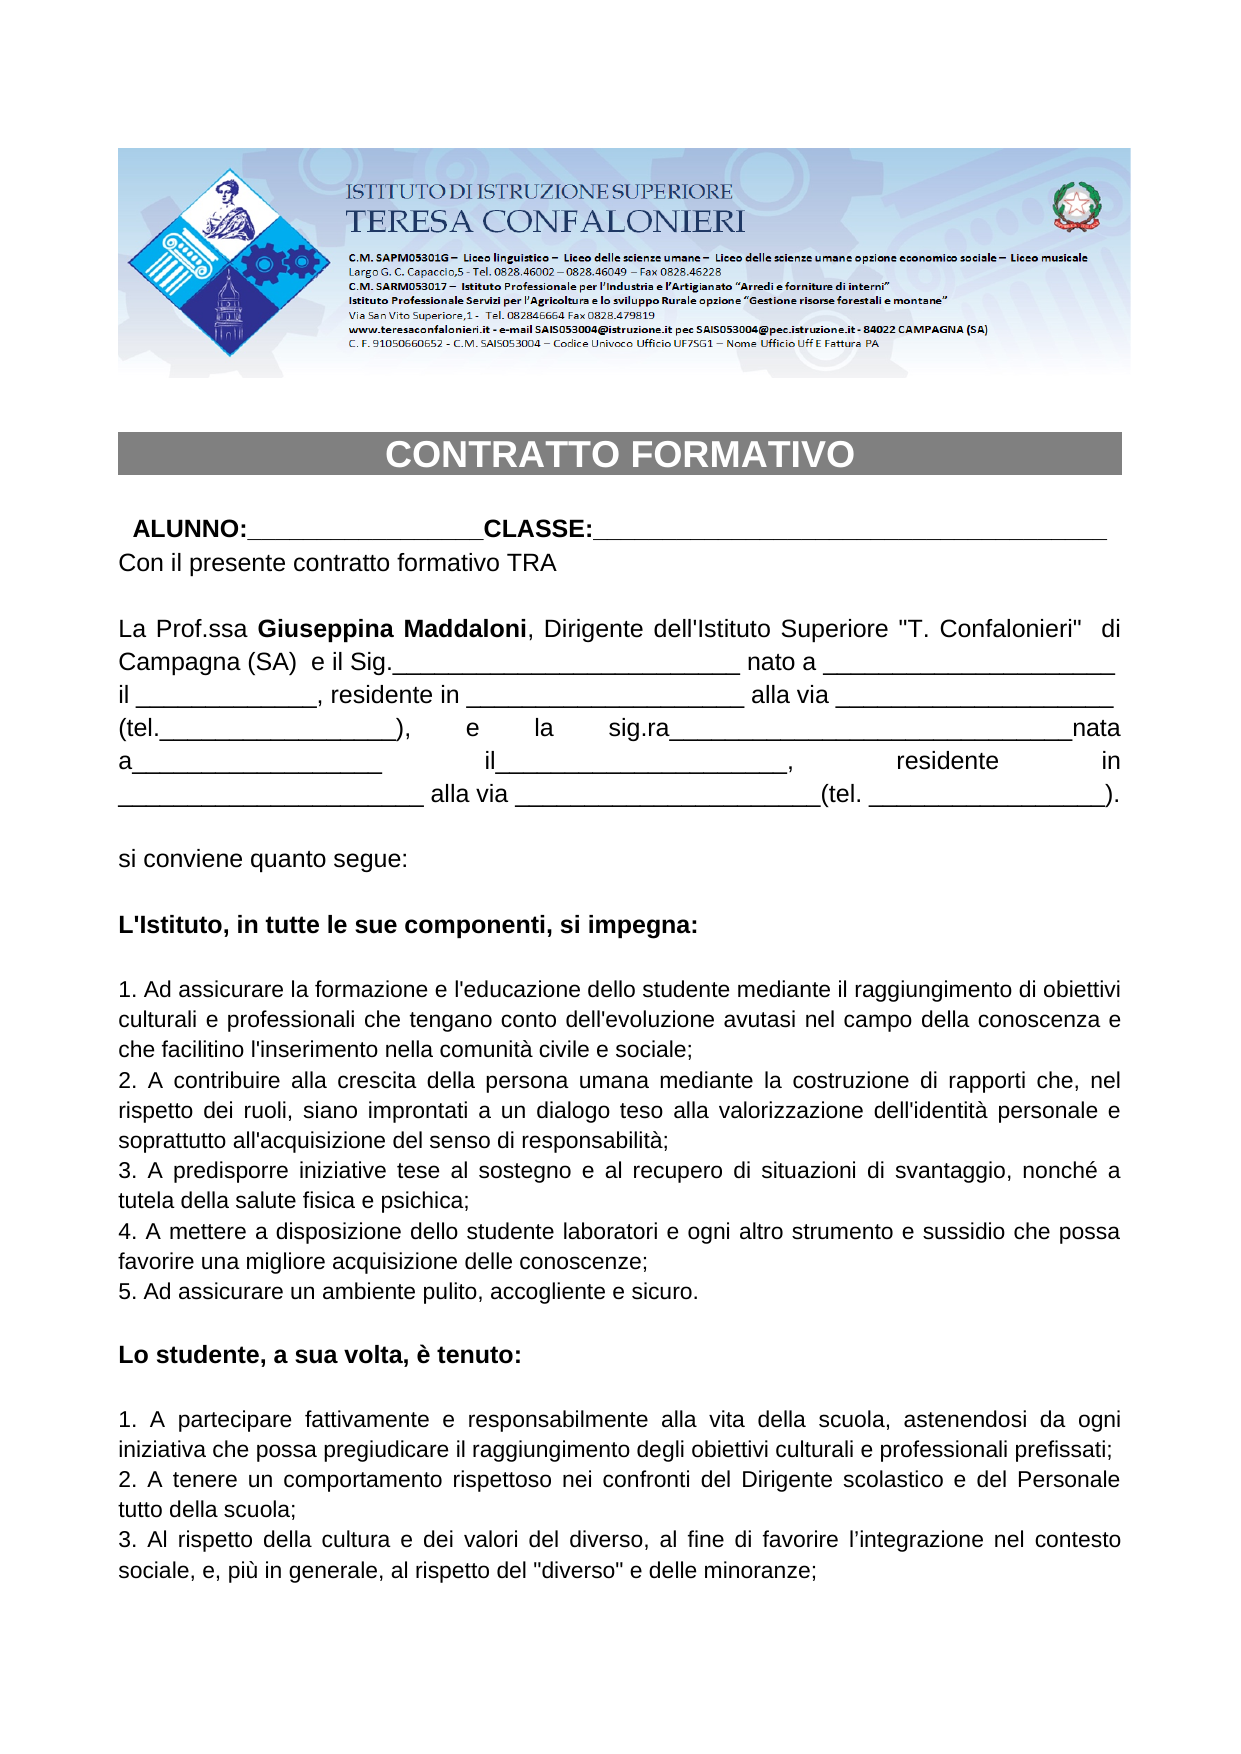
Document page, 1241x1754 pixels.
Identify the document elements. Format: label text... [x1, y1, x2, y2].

text si conviene quanto segue: [118, 844, 1122, 873]
text 5. Ad assicurare un ambiente pulito, accogliente e sicuro. [118, 1278, 1122, 1304]
text Con il presente contratto formativo TRA [118, 547, 1122, 576]
text 1. Ad assicurare la formazione e l'educazione dello studente mediante il raggiungimento di obiettivi culturali e professionali che tengano conto dell'evoluzione avutasi nel campo della conoscenza e che facilitino l'inserimento nella comunità civile e sociale; [118, 976, 1122, 1063]
text 2. A tenere un comportamento rispettoso nei confronti del Dirigente scolastico e del Personale tutto della scuola; [118, 1466, 1122, 1523]
text Lo studente, a sua volta, è tenuto: [118, 1340, 1122, 1369]
text il _____________, residente in ____________________ alla via ____________________ [118, 679, 1122, 708]
text 3. A predisporre iniziative tese al sostegno e al recupero di situazioni di svantaggio, nonché a tutela della salute fisica e psichica; [118, 1157, 1122, 1214]
text 4. A mettere a disposizione dello studente laboratori e ogni altro strumento e sussidio che possa favorire una migliore acquisizione delle conoscenze; [118, 1218, 1122, 1274]
picture [118, 147, 1131, 379]
text 1. A partecipare fattivamente e responsabilmente alla vita della scuola, astenendosi da ogni iniziativa che possa pregiudicare il raggiungimento degli obiettivi culturali e professionali prefissati; [118, 1406, 1122, 1462]
text 3. Al rispetto della cultura e dei valori del diverso, al fine di favorire l’integrazione nel contesto sociale, e, più in generale, al rispetto del "diverso" e delle minoranze; [118, 1526, 1122, 1583]
text 2. A contribuire alla crescita della persona umana mediante la costruzione di rapporti che, nel rispetto dei ruoli, siano improntati a un dialogo teso alla valorizzazione dell'identità personale e soprattutto all'acquisizione del senso di responsabilità; [118, 1067, 1122, 1153]
text ALUNNO:_________________CLASSE:_____________________________________ [118, 514, 1122, 543]
text L'Istituto, in tutte le sue componenti, si impegna: [118, 910, 1122, 939]
text La Prof.ssa Giuseppina Maddaloni, Dirigente dell'Istituto Superiore "T. Confalonieri" di Campagna (SA) e il Sig._________________________ nato a _____________________ [118, 613, 1122, 675]
text CONTRATTO FORMATIVO [118, 432, 1122, 475]
text (tel._________________), e la sig.ra_____________________________nata a__________________ il_____________________, residente in ______________________ alla via ______________________(tel. _________________). [118, 713, 1122, 807]
